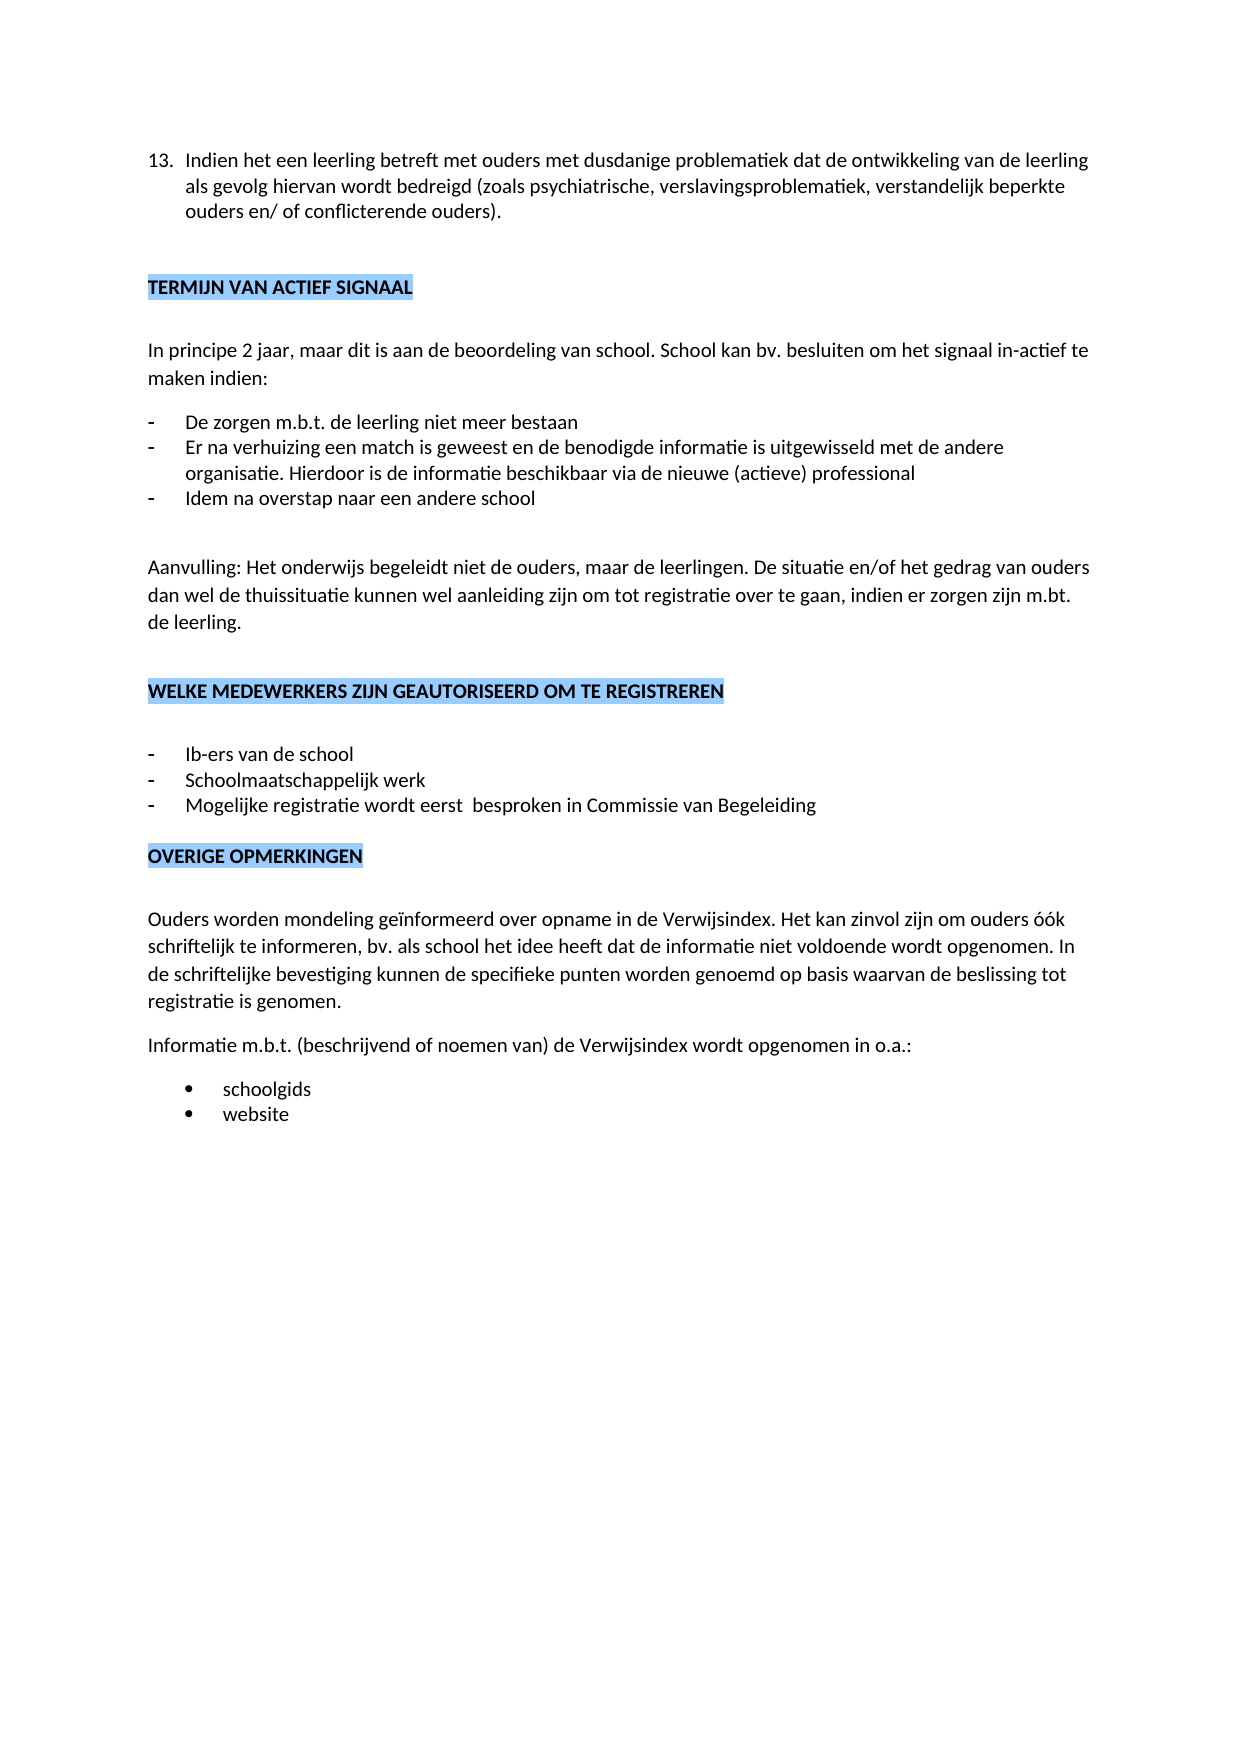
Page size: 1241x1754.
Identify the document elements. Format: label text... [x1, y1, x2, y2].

list Indien het een leerling betreft met ouders met dusdanige problematiek dat de ontwikkeling van de leerling als gevolg hiervan wordt bedreigd (zoals psychiatrische, verslavingsproblematiek, verstandelijk beperkte ouders en/ of conflicterende ouders). [148, 148, 1093, 224]
list Er na verhuizing een match is geweest en de benodigde informatie is uitgewisseld met de andere organisatie. Hierdoor is de informatie beschikbaar via de nieuwe (actieve) professional [148, 434, 1093, 485]
text Welke medewerkers zijn geautoriseerd om te registreren [148, 678, 724, 704]
text Aanvulling: Het onderwijs begeleidt niet de ouders, maar de leerlingen. De situatie en/of het gedrag van ouders dan wel de thuissituatie kunnen wel aanleiding zijn om tot registratie over te gaan, indien er zorgen zijn m.bt. de leerling. [148, 554, 1093, 635]
list Ib-ers van de school [148, 742, 1093, 767]
text Termijn van actief signaal [148, 274, 413, 300]
list website [185, 1102, 1093, 1127]
text In principe 2 jaar, maar dit is aan de beoordeling van school. School kan bv. besluiten om het signaal in-actief te maken indien: [148, 337, 1093, 390]
list Idem na overstap naar een andere school [148, 485, 1093, 511]
list Schoolmaatschappelijk werk [148, 767, 1093, 792]
list schoolgids [185, 1076, 1093, 1102]
list Mogelijke registratie wordt eerst besproken in Commissie van Begeleiding [148, 792, 1093, 818]
text Ouders worden mondeling geïnformeerd over opname in de Verwijsindex. Het kan zinvol zijn om ouders óók schriftelijk te informeren, bv. als school het idee heeft dat de informatie niet voldoende wordt opgenomen. In de schriftelijke bevestiging kunnen de specifieke punten worden genoemd op basis waarvan de beslissing tot registratie is genomen. [148, 906, 1093, 1013]
text Informatie m.b.t. (beschrijvend of noemen van) de Verwijsindex wordt opgenomen in o.a.: [148, 1032, 1093, 1058]
list De zorgen m.b.t. de leerling niet meer bestaan [148, 409, 1093, 434]
text Overige opmerkingen [148, 843, 363, 868]
